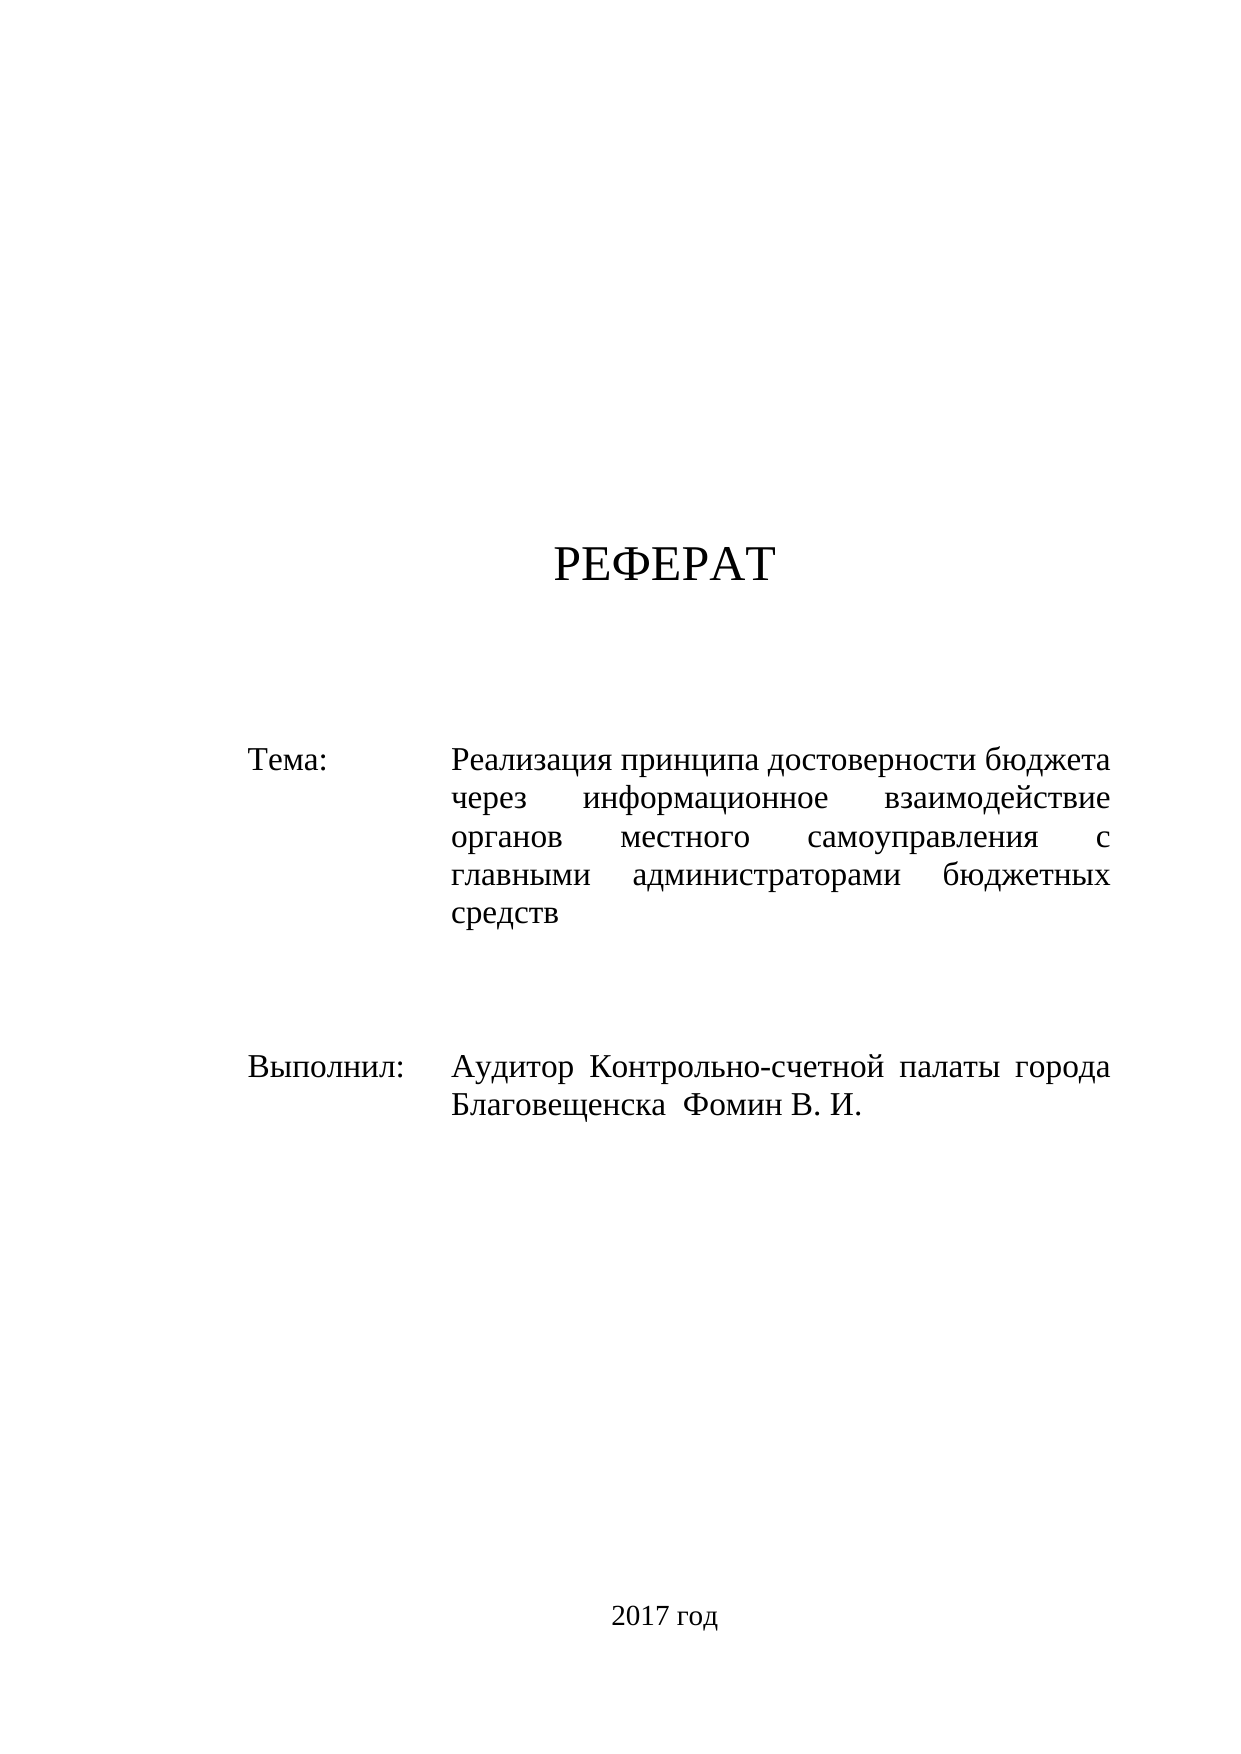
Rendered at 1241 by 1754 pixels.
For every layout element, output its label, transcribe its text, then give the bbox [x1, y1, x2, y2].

text РЕФЕРАТ [177, 534, 1152, 591]
table_cell Выполнил: [236, 1046, 439, 1123]
table_cell Аудитор Контрольно-счетной палаты города Благовещенска Фомин В. И. [440, 1046, 1122, 1123]
text 2017 год [177, 1598, 1152, 1631]
table_header Тема: [236, 739, 439, 1046]
table_header Реализация принципа достоверности бюджета через информационное взаимодействие органов местного самоуправления с главными администраторами бюджетных средств [440, 739, 1122, 1046]
